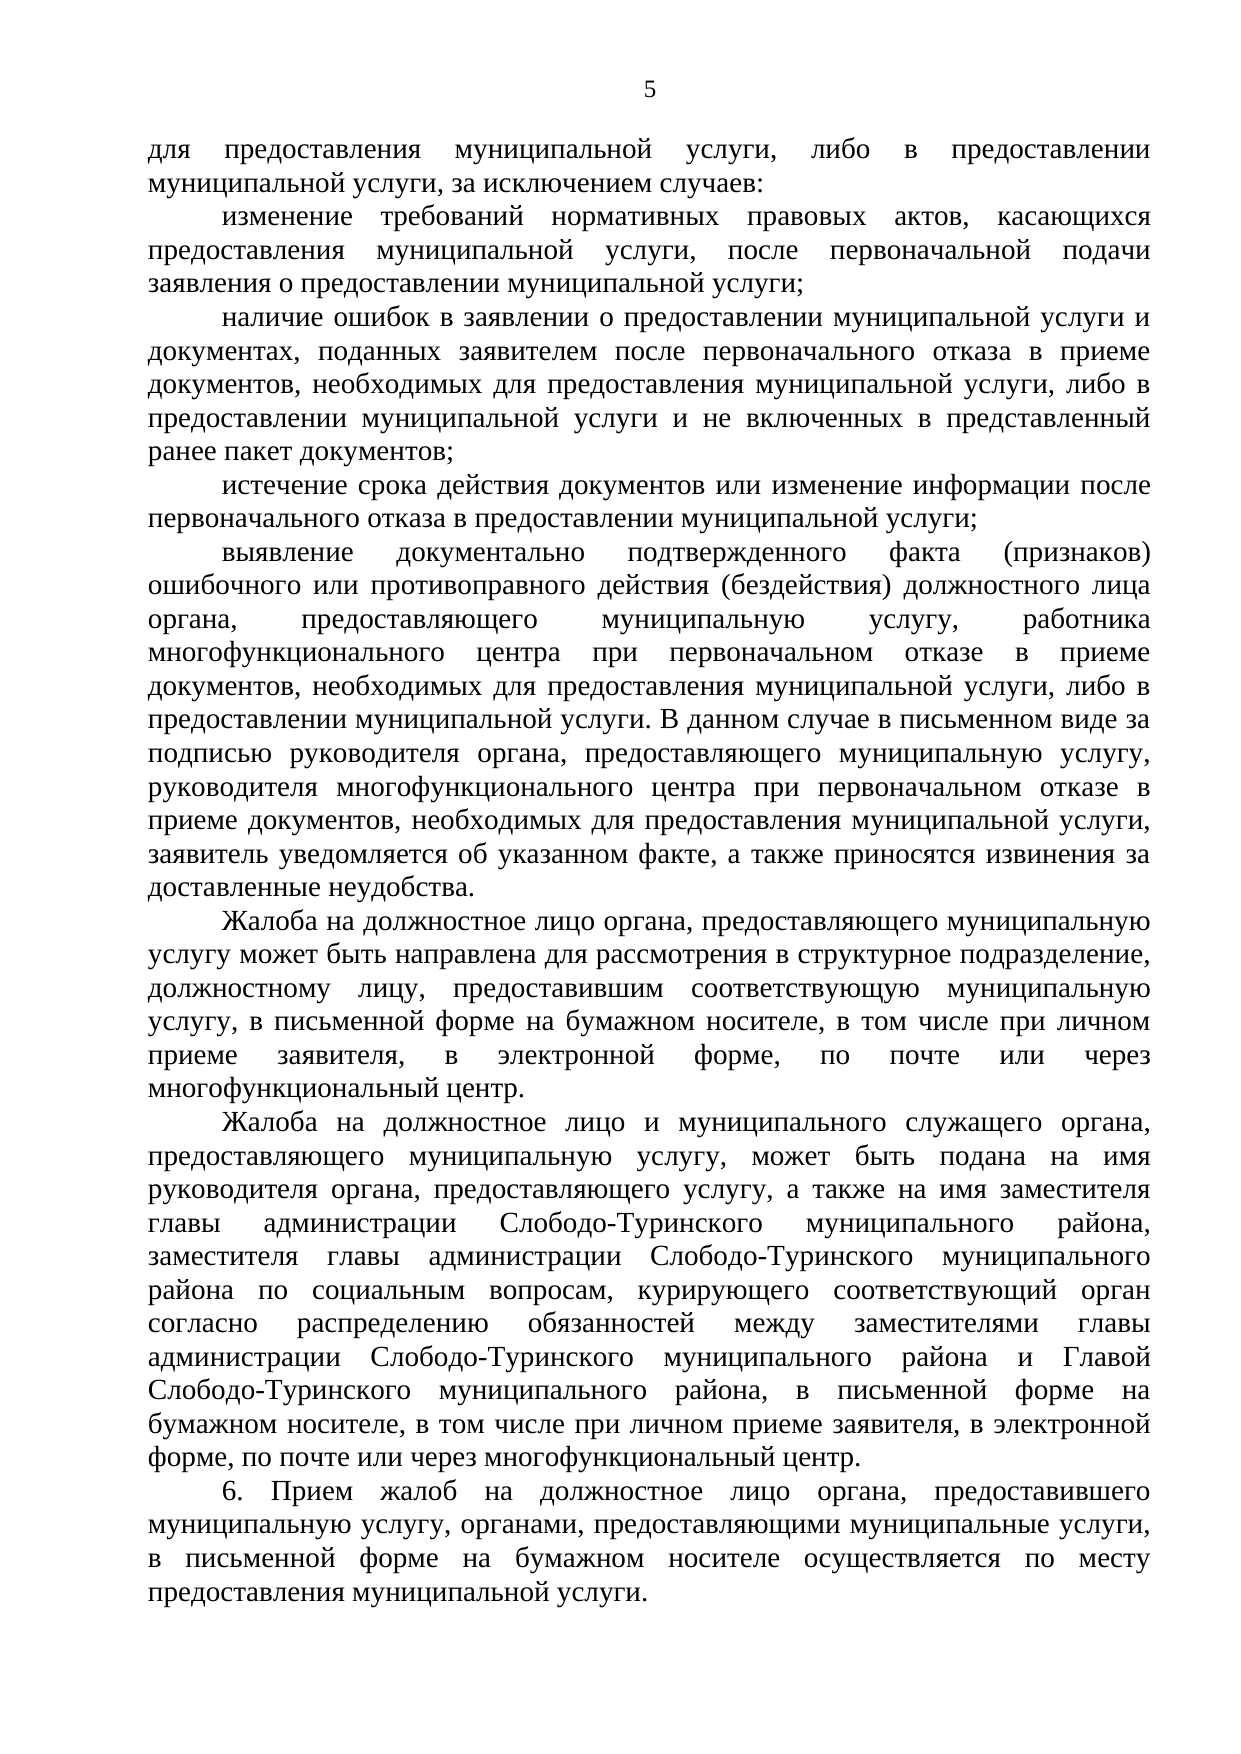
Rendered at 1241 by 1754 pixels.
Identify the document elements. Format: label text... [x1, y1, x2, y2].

text истечение срока действия документов или изменение информации после первоначального отказа в предоставлении муниципальной услуги; [148, 467, 1152, 534]
text изменение требований нормативных правовых актов, касающихся предоставления муниципальной услуги, после первоначальной подачи заявления о предоставлении муниципальной услуги; [148, 198, 1152, 299]
text 6. Прием жалоб на должностное лицо органа, предоставившего муниципальную услугу, органами, предоставляющими муниципальные услуги, в письменной форме на бумажном носителе осуществляется по месту предоставления муниципальной услуги. [148, 1473, 1152, 1607]
text выявление документально подтвержденного факта (признаков) ошибочного или противоправного действия (бездействия) должностного лица органа, предоставляющего муниципальную услугу, работника многофункционального центра при первоначальном отказе в приеме документов, необходимых для предоставления муниципальной услуги, либо в предоставлении муниципальной услуги. В данном случае в письменном виде за подписью руководителя органа, предоставляющего муниципальную услугу, руководителя многофункционального центра при первоначальном отказе в приеме документов, необходимых для предоставления муниципальной услуги, заявитель уведомляется об указанном факте, а также приносятся извинения за доставленные неудобства. [148, 534, 1152, 903]
text наличие ошибок в заявлении о предоставлении муниципальной услуги и документах, поданных заявителем после первоначального отказа в приеме документов, необходимых для предоставления муниципальной услуги, либо в предоставлении муниципальной услуги и не включенных в представленный ранее пакет документов; [148, 299, 1152, 467]
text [148, 131, 1152, 198]
text Жалоба на должностное лицо и муниципального служащего органа, предоставляющего муниципальную услугу, может быть подана на имя руководителя органа, предоставляющего услугу, а также на имя заместителя главы администрации Слободо-Туринского муниципального района, заместителя главы администрации Слободо-Туринского муниципального района по социальным вопросам, курирующего соответствующий орган согласно распределению обязанностей между заместителями главы администрации Слободо-Туринского муниципального района и Главой Слободо-Туринского муниципального района, в письменной форме на бумажном носителе, в том числе при личном приеме заявителя, в электронной форме, по почте или через многофункциональный центр. [148, 1104, 1152, 1473]
text Жалоба на должностное лицо органа, предоставляющего муниципальную услугу может быть направлена для рассмотрения в структурное подразделение, должностному лицу, предоставившим соответствующую муниципальную услугу, в письменной форме на бумажном носителе, в том числе при личном приеме заявителя, в электронной форме, по почте или через многофункциональный центр. [148, 903, 1152, 1104]
